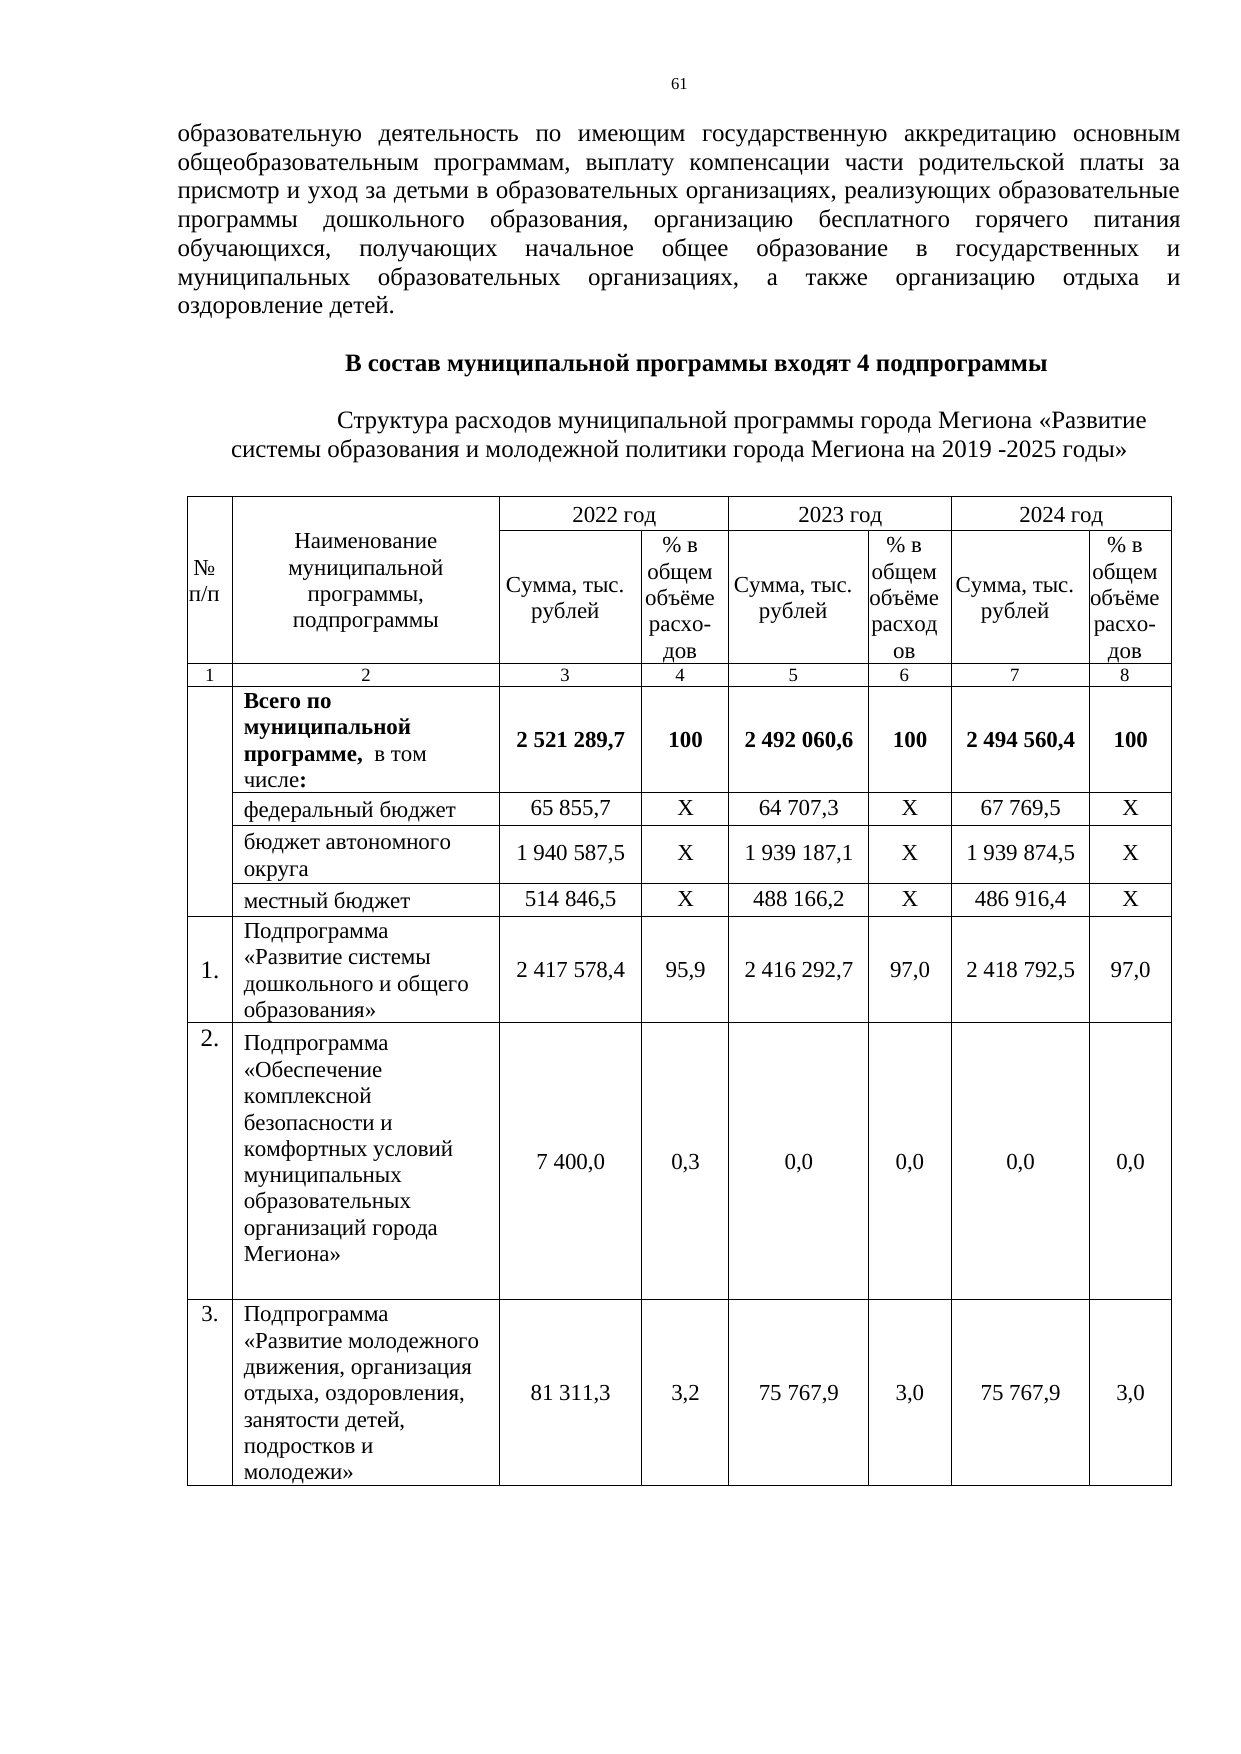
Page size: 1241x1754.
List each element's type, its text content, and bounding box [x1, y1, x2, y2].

text Структура расходов муниципальной программы города Мегиона «Развитие системы образования и молодежной политики города Мегиона на 2019 -2025 годы» [177, 406, 1181, 463]
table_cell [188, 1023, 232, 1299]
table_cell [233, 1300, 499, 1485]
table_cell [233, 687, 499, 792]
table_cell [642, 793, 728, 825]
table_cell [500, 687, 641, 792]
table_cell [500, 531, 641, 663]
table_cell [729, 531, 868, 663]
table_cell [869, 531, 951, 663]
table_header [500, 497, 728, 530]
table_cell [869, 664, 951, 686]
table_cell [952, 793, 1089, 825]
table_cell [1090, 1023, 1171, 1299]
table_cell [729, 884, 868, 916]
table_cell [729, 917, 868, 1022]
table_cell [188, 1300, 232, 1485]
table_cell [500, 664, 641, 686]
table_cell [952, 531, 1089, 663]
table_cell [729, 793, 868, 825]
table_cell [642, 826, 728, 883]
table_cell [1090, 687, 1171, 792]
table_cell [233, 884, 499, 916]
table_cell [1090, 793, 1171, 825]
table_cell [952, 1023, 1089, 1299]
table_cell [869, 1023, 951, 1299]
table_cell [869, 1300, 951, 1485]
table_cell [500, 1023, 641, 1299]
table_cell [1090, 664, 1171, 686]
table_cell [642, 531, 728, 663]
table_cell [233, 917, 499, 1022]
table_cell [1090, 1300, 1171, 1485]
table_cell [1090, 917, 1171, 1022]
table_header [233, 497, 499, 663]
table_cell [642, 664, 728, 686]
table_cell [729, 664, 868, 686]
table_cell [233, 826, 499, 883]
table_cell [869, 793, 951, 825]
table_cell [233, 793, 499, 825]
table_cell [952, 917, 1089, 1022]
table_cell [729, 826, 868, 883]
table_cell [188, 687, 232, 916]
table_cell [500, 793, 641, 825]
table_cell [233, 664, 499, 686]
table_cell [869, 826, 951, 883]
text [177, 118, 1181, 319]
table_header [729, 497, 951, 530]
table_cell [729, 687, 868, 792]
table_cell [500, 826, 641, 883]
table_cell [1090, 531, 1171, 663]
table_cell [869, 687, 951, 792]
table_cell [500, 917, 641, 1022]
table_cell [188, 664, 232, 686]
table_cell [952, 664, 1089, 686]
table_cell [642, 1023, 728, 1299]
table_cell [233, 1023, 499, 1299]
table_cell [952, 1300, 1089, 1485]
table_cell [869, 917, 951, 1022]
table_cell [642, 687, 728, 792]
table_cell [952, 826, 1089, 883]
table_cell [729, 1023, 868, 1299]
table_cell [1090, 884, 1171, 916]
text В состав муниципальной программы входят 4 подпрограммы [177, 348, 1181, 377]
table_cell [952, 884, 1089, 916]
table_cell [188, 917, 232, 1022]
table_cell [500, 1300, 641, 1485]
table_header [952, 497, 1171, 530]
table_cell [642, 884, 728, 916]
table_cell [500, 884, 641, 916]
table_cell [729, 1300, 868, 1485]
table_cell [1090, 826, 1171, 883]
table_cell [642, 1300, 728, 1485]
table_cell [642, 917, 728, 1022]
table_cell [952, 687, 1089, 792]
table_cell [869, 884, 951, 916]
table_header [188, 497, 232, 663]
